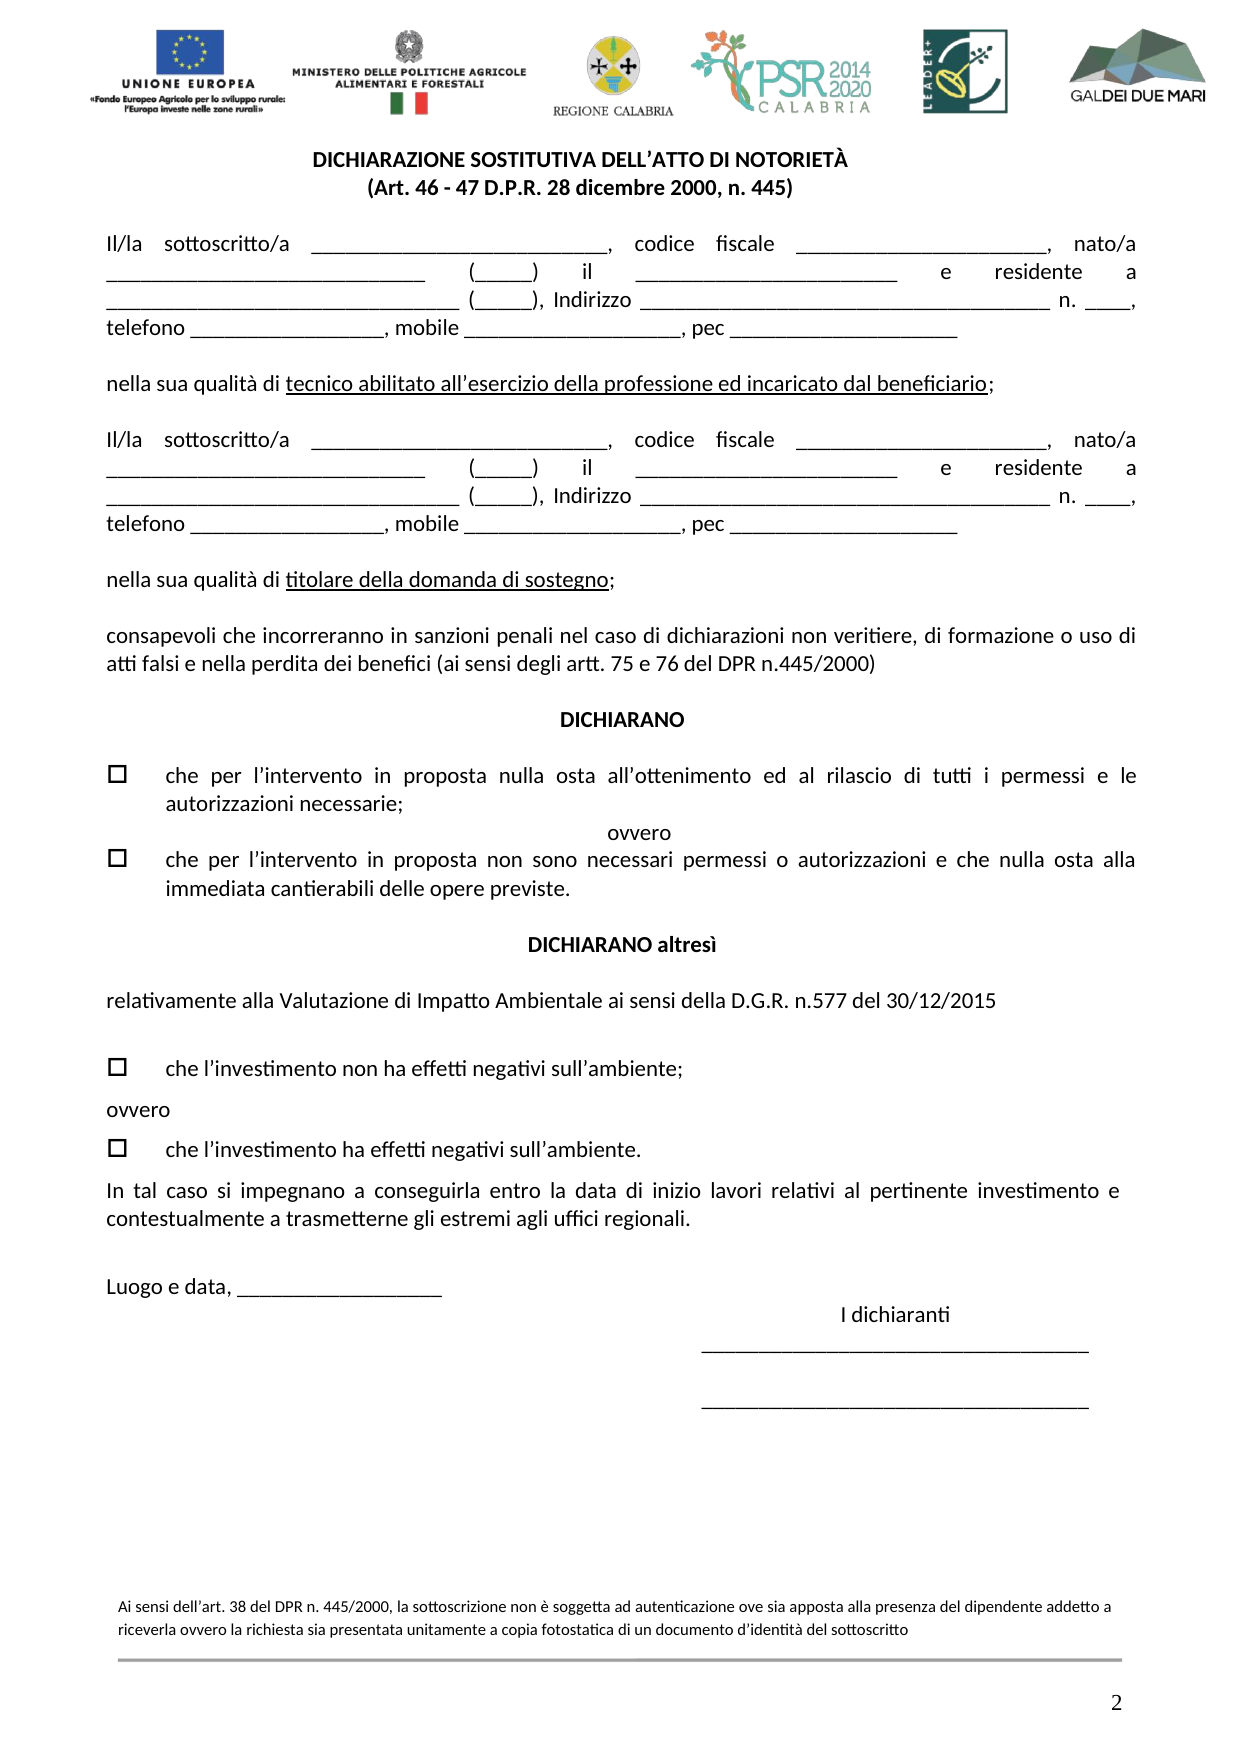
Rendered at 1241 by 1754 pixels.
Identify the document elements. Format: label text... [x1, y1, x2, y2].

text nella sua qualità di titolare della domanda di sostegno; [106, 565, 1138, 593]
text DICHIARANO [106, 706, 1138, 733]
subtitle DICHIARAZIONE SOSTITUTIVA DELL’ATTO DI NOTORIETÀ [106, 145, 1054, 173]
list che l’investimento ha effetti negativi sull’ambiente. [106, 1135, 1138, 1163]
text __________________________________ [653, 1384, 1138, 1412]
list che l’investimento non ha effetti negativi sull’ambiente; [106, 1054, 1138, 1082]
picture [47, 0, 1221, 149]
list che per l’intervento in proposta non sono necessari permessi o autorizzazioni e che nulla osta alla immediata cantierabili delle opere previste. [106, 846, 1138, 902]
list In tal caso si impegnano a conseguirla entro la data di inizio lavori relativi al pertinente investimento e contestualmente a trasmetterne gli estremi agli uffici regionali. [106, 1176, 1123, 1232]
text ovvero [106, 1095, 1138, 1123]
text consapevoli che incorreranno in sanzioni penali nel caso di dichiarazioni non veritiere, di formazione o uso di atti falsi e nella perdita dei benefici (ai sensi degli artt. 75 e 76 del DPR n.445/2000) [106, 621, 1138, 677]
text Ai sensi dell’art. 38 del DPR n. 445/2000, la sottoscrizione non è soggetta ad autenticazione ove sia apposta alla presenza del dipendente addetto a riceverla ovvero la richiesta sia presentata unitamente a copia fotostatica di un documento d’identità del sottoscritto [118, 1596, 1114, 1640]
text Il/la sottoscritto/a __________________________, codice fiscale ______________________, nato/a ____________________________ (_____) il _______________________ e residente a _______________________________ (_____), Indirizzo ____________________________________ n. ____, telefono _________________, mobile ___________________, pec ____________________ [106, 425, 1138, 537]
text nella sua qualità di tecnico abilitato all’esercizio della professione ed incaricato dal beneficiario; [106, 369, 1138, 397]
text Il/la sottoscritto/a __________________________, codice fiscale ______________________, nato/a ____________________________ (_____) il _______________________ e residente a _______________________________ (_____), Indirizzo ____________________________________ n. ____, telefono _________________, mobile ___________________, pec ____________________ [106, 229, 1138, 341]
subtitle (Art. 46 - 47 D.P.R. 28 dicembre 2000, n. 445) [106, 173, 1054, 201]
text Luogo e data, __________________ [106, 1272, 1138, 1300]
text I dichiaranti [653, 1300, 1138, 1328]
text relativamente alla Valutazione di Impatto Ambientale ai sensi della D.G.R. n.577 del 30/12/2015 [106, 986, 1138, 1014]
text DICHIARANO altresì [106, 930, 1138, 958]
list che per l’intervento in proposta nulla osta all’ottenimento ed al rilascio di tutti i permessi e le autorizzazioni necessarie; [106, 762, 1138, 818]
text __________________________________ [653, 1328, 1138, 1356]
list ovvero [156, 818, 1123, 846]
